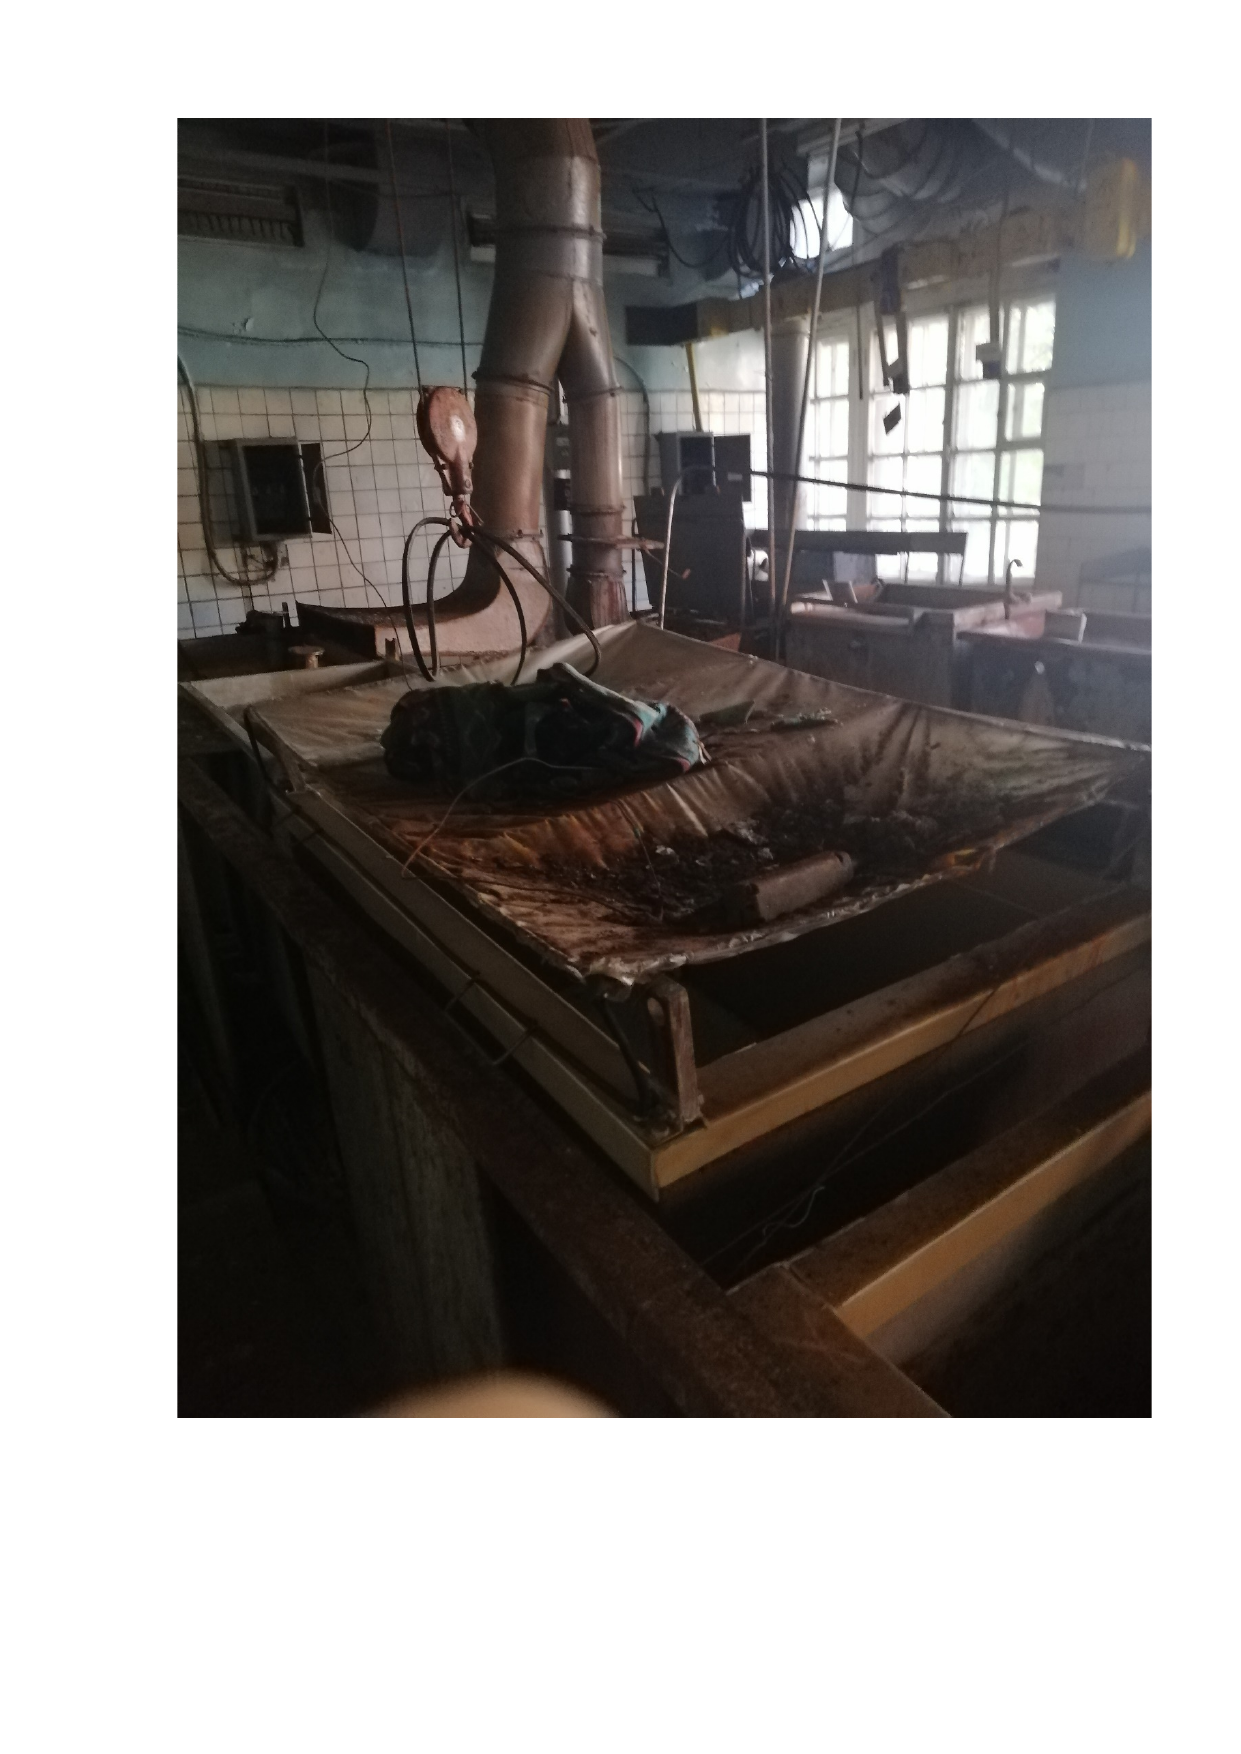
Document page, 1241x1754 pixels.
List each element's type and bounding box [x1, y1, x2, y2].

picture [177, 118, 1152, 1418]
